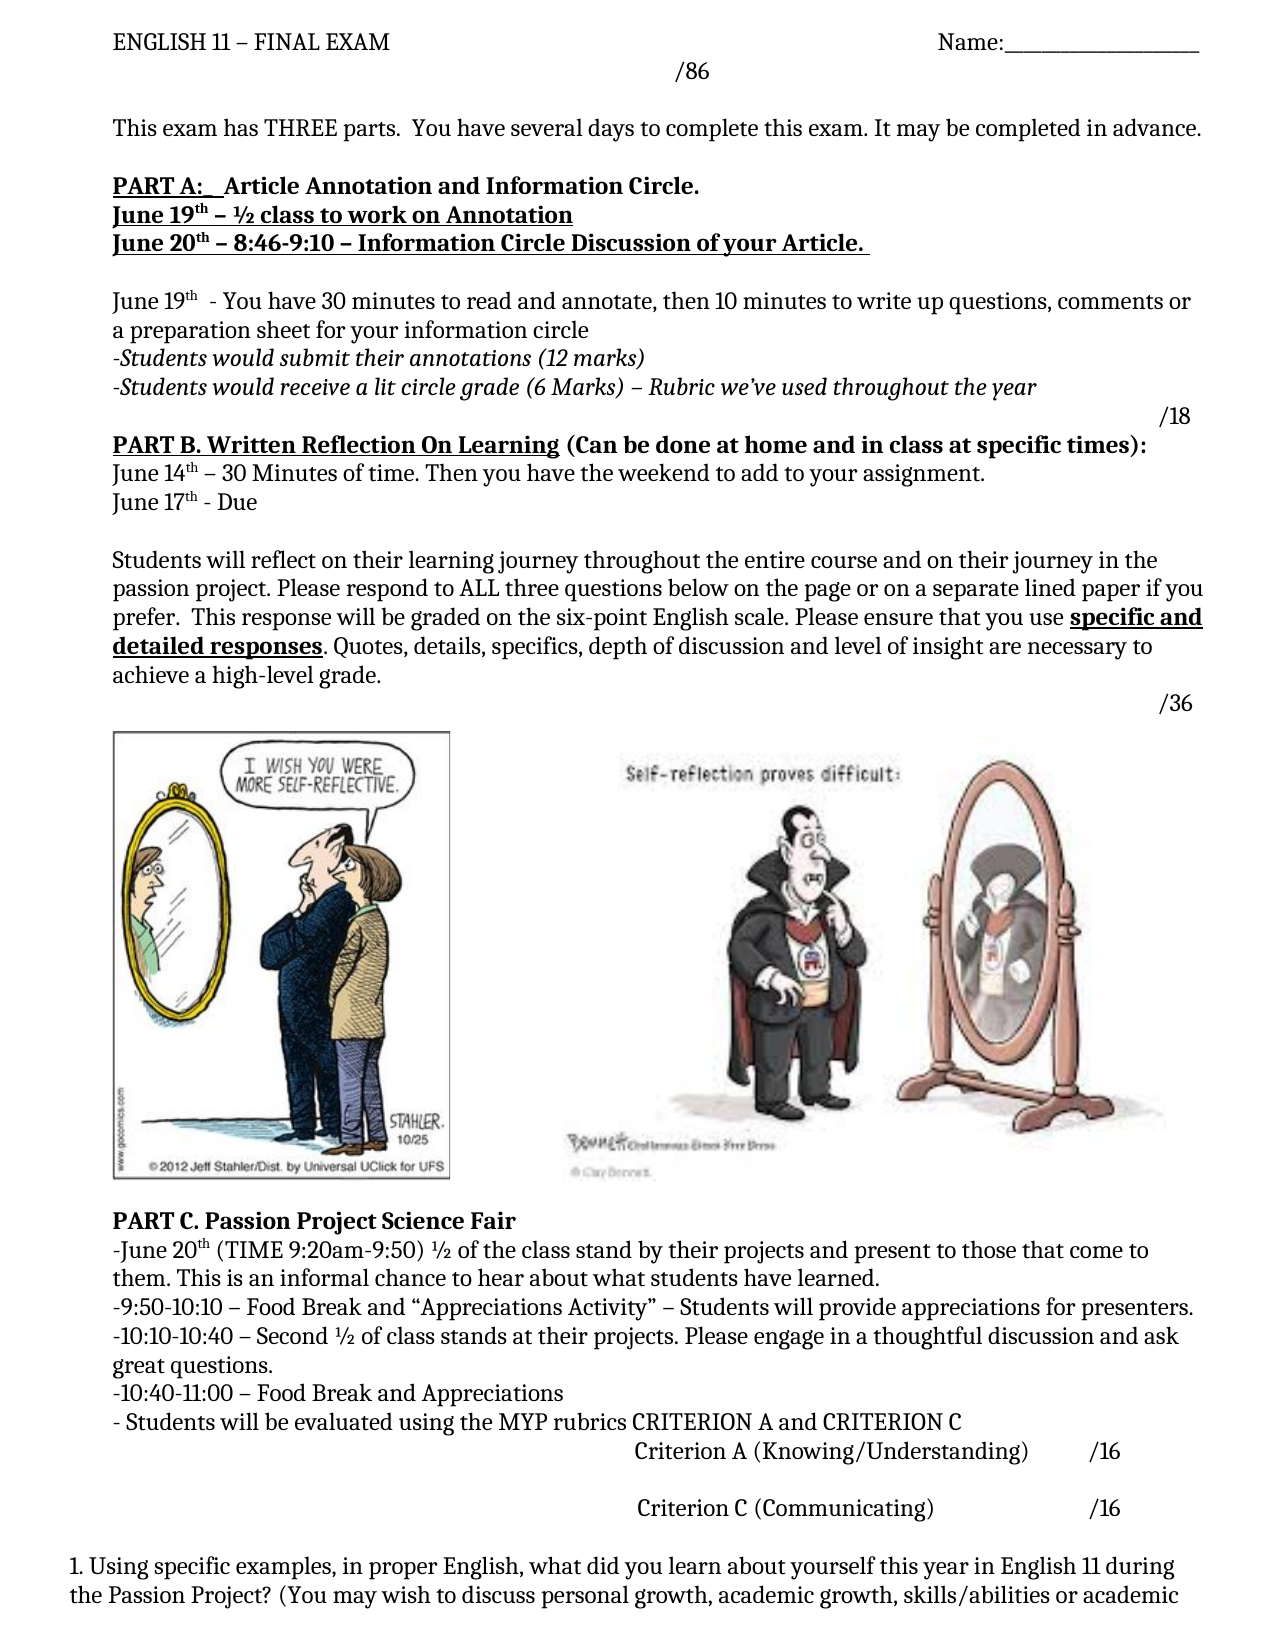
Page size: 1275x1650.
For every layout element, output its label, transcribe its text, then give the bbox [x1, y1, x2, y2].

text PART B. Written Reflection On Learning (Can be done at home and in class at specific times): [112, 431, 1206, 459]
text -10:10-10:40 – Second ½ of class stands at their projects. Please engage in a thoughtful discussion and ask great questions. [112, 1322, 1206, 1379]
text This exam has THREE parts. You have several days to complete this exam. It may be completed in advance. [112, 114, 1206, 143]
text -June 20th (TIME 9:20am-9:50) ½ of the class stand by their projects and present to those that come to them. This is an informal chance to hear about what students have learned. [112, 1236, 1206, 1293]
picture [112, 731, 451, 1181]
picture [562, 735, 1193, 1182]
text -10:40-11:00 – Food Break and Appreciations [112, 1379, 1206, 1408]
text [69, 1552, 1206, 1609]
text June 19th – ½ class to work on Annotation [112, 201, 1206, 229]
text -9:50-10:10 – Food Break and “Appreciations Activity” – Students will provide appreciations for presenters. [112, 1293, 1206, 1322]
text ENGLISH 11 – FINAL EXAM Name:_____________________ [112, 28, 1206, 57]
text - Students will be evaluated using the MYP rubrics CRITERION A and CRITERION C [112, 1408, 1206, 1437]
text Criterion A (Knowing/Understanding) /16 [112, 1437, 1206, 1494]
text June 20th – 8:46-9:10 – Information Circle Discussion of your Article. [112, 229, 1206, 258]
text -Students would receive a lit circle grade (6 Marks) – Rubric we’ve used throughout the year [112, 373, 1206, 402]
text Students will reflect on their learning journey throughout the entire course and on their journey in the passion project. Please respond to ALL three questions below on the page or on a separate lined paper if you prefer. This response will be graded on the six-point English scale. Please ensure that you use specific and detailed responses. Quotes, details, specifics, depth of discussion and level of insight are necessary to achieve a high-level grade. /36 [112, 546, 1206, 718]
text /18 [112, 402, 1206, 431]
text PART C. Passion Project Science Fair [112, 1207, 1206, 1236]
text June 14th – 30 Minutes of time. Then you have the weekend to add to your assignment. [112, 459, 1206, 488]
text /86 [112, 57, 1206, 86]
text -Students would submit their annotations (12 marks) [112, 344, 1206, 373]
text PART A:_ Article Annotation and Information Circle. [112, 172, 1206, 201]
text June 17th - Due [112, 488, 1206, 517]
text June 19th - You have 30 minutes to read and annotate, then 10 minutes to write up questions, comments or a preparation sheet for your information circle [112, 287, 1206, 344]
text Criterion C (Communicating) /16 [562, 1494, 1206, 1523]
